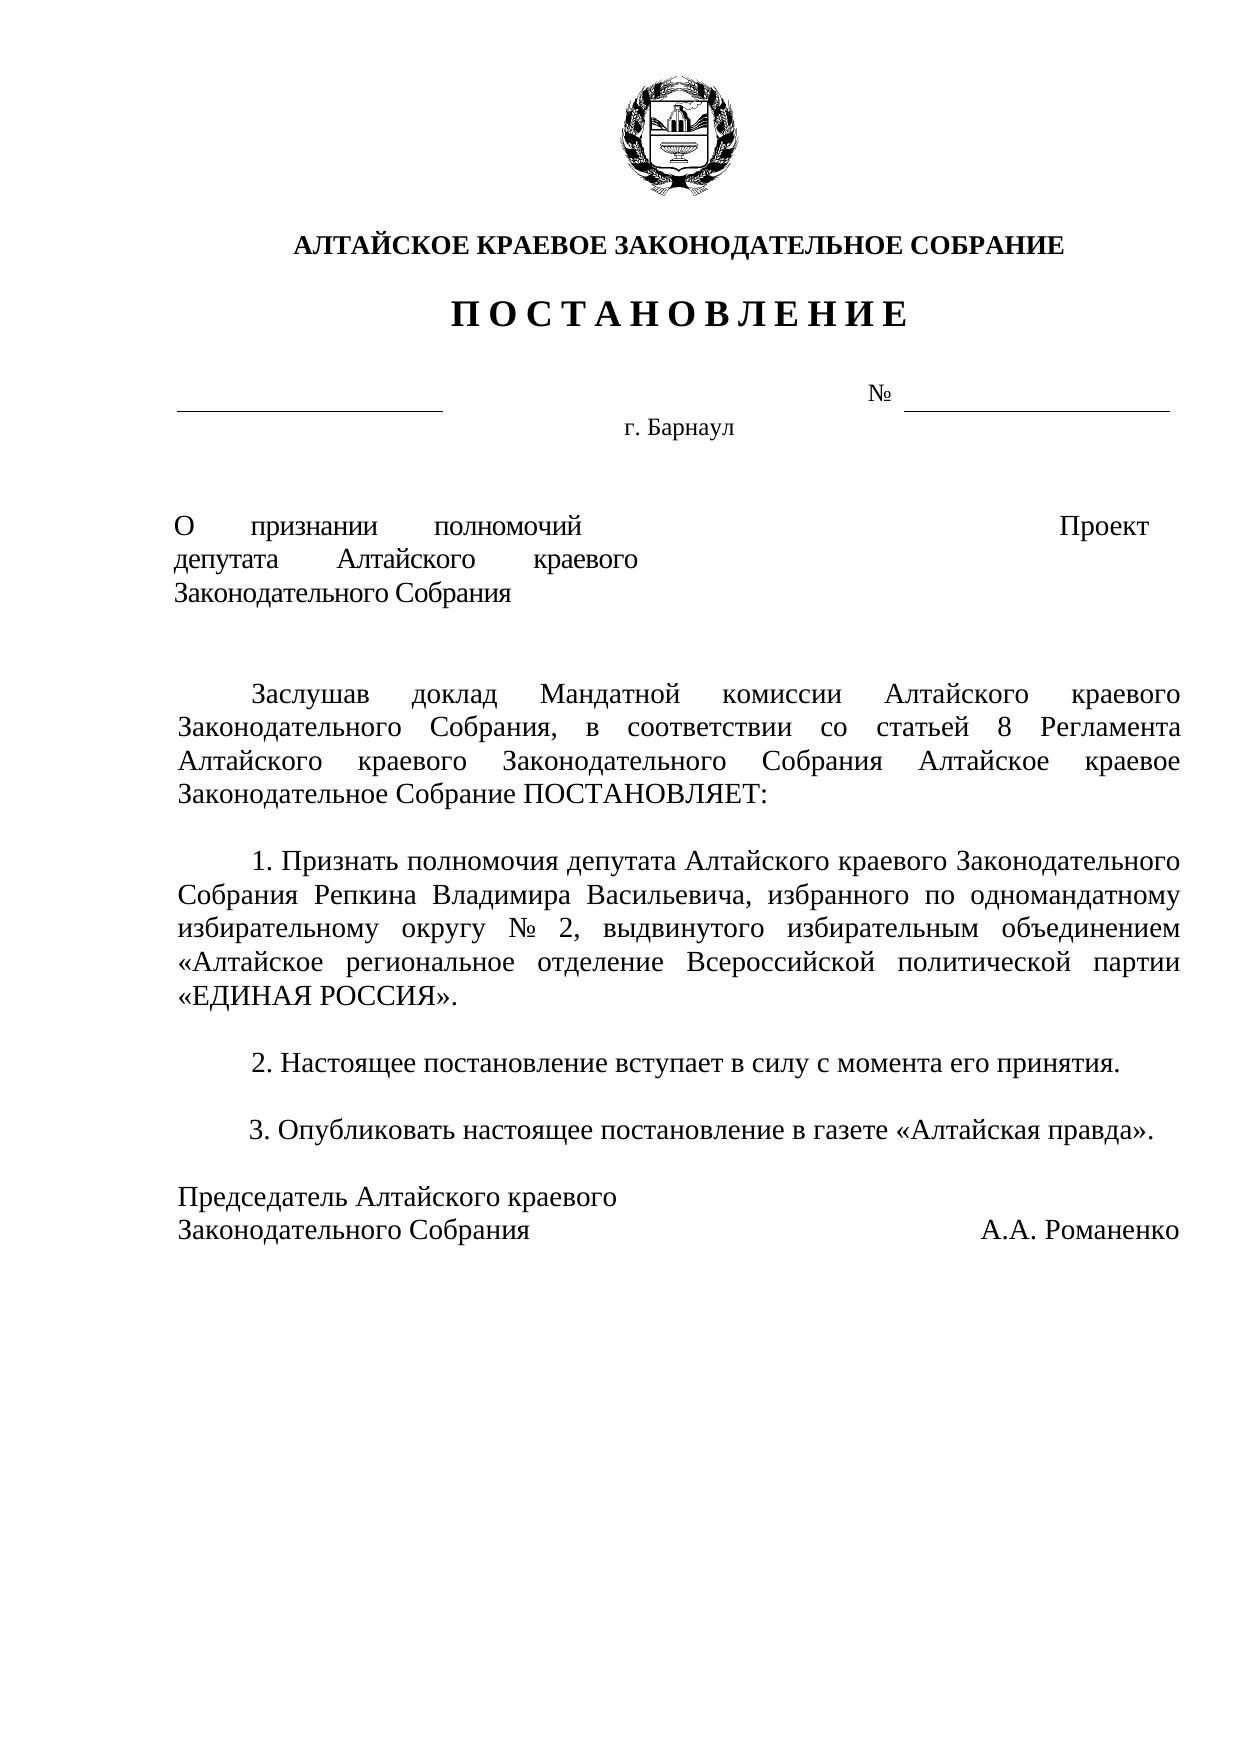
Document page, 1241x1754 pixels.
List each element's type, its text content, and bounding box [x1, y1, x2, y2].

text Заслушав доклад Мандатной комиссии Алтайского краевого Законодательного Собрания, в соответствии со статьей 8 Регламента Алтайского краевого Законодательного Собрания Алтайское краевое Законодательное Собрание ПОСТАНОВЛЯЕТ: [177, 676, 1181, 810]
text 2. Настоящее постановление вступает в силу с момента его принятия. [177, 1045, 1181, 1078]
text 1. Признать полномочия депутата Алтайского краевого Законодательного Собрания Репкина Владимира Васильевича, избранного по одномандатному избирательному округу № 2, выдвинутого избирательным объединением «Алтайское региональное отделение Всероссийской политической партии «ЕДИНАЯ РОССИЯ». [177, 843, 1181, 1011]
table_header Проект [650, 508, 1152, 609]
table_header А.А. Романенко [856, 1179, 1181, 1246]
text 3. Опубликовать настоящее постановление в газете «Алтайская правда». [175, 1112, 1181, 1145]
table_header Председатель Алтайского краевого Законодательного Собрания [177, 1179, 856, 1246]
table_header О признании полномочий депутата Алтайского краевого Законодательного Собрания [163, 508, 649, 609]
